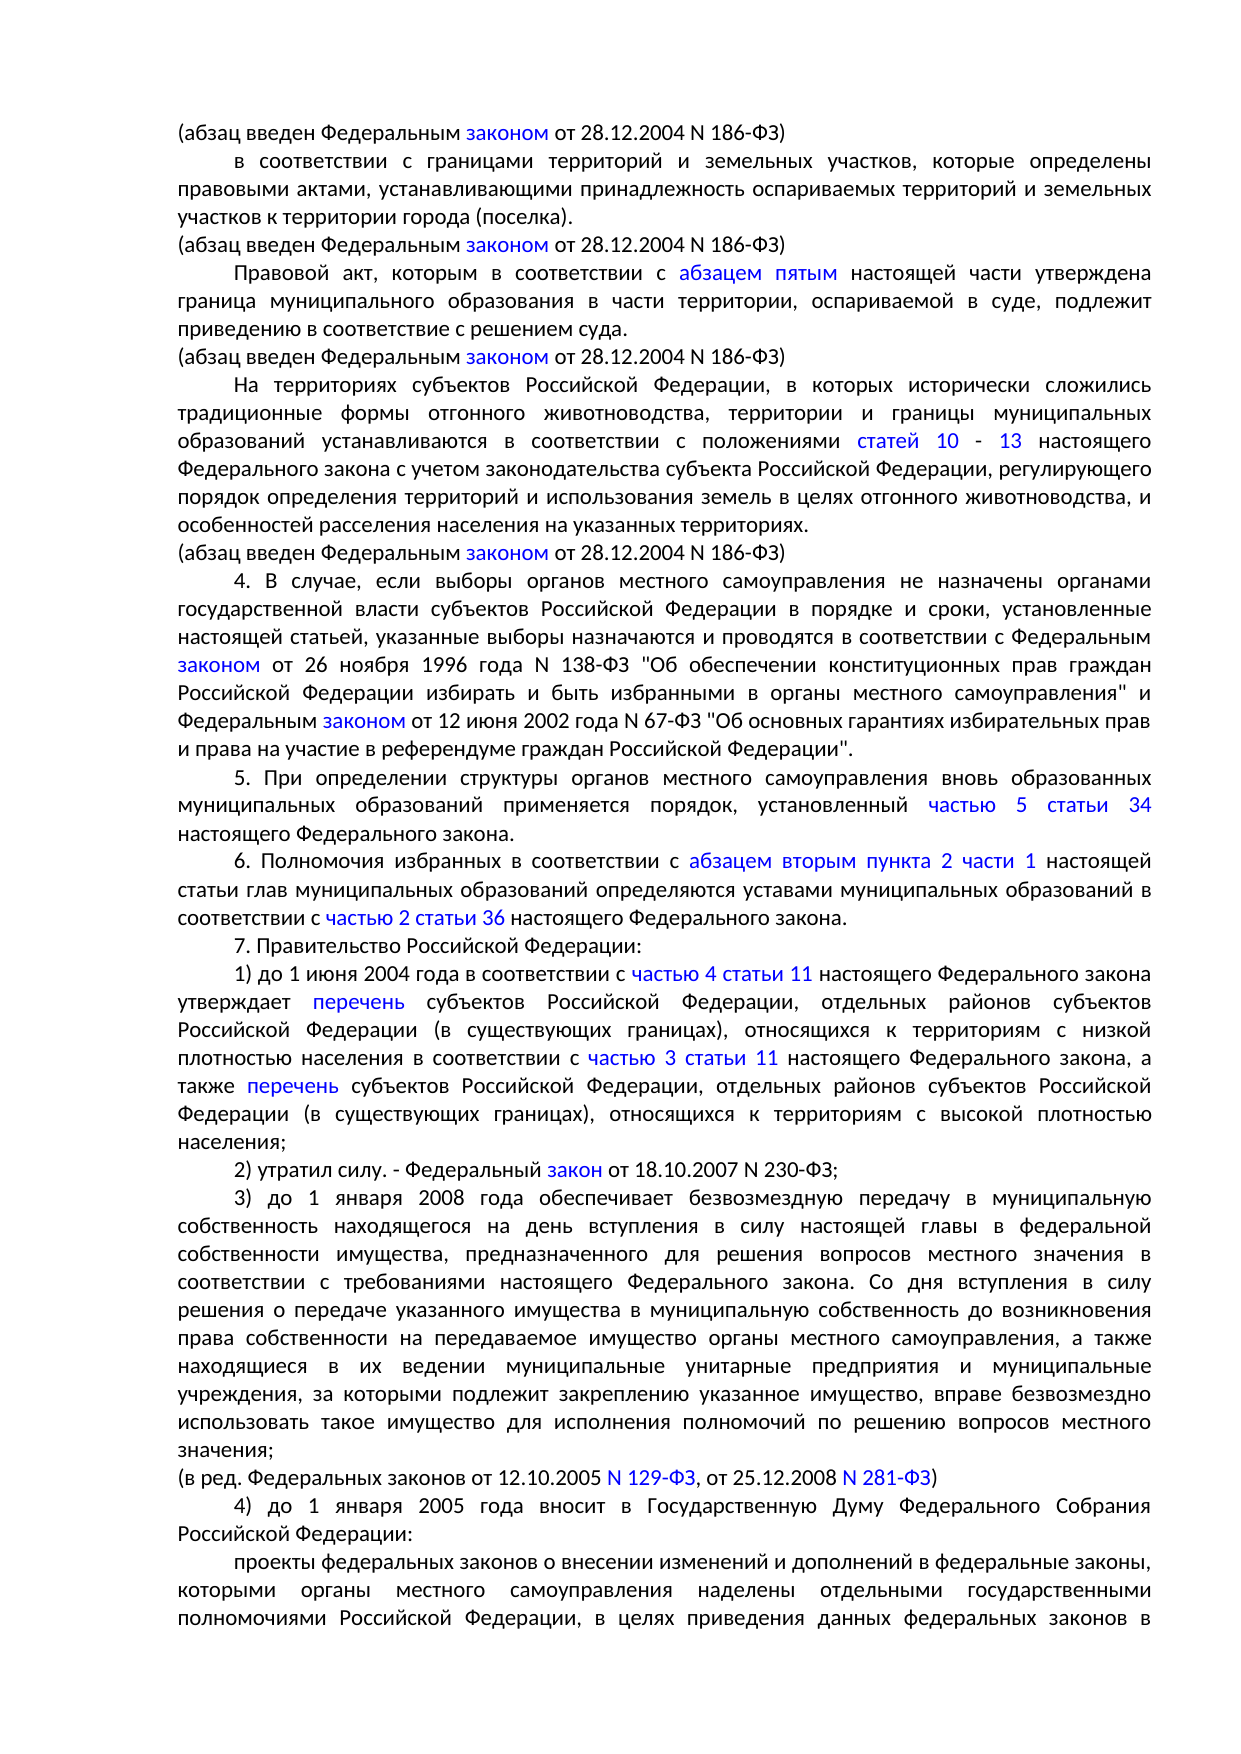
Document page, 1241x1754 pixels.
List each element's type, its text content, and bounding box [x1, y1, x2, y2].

text На территориях субъектов Российской Федерации, в которых исторически сложились традиционные формы отгонного животноводства, территории и границы муниципальных образований устанавливаются в соответствии с положениями статей 10 - 13 настоящего Федерального закона с учетом законодательства субъекта Российской Федерации, регулирующего порядок определения территорий и использования земель в целях отгонного животноводства, и особенностей расселения населения на указанных территориях. [177, 370, 1152, 538]
text (абзац введен Федеральным законом от 28.12.2004 N 186-ФЗ) [177, 230, 1152, 258]
text 4) до 1 января 2005 года вносит в Государственную Думу Федерального Собрания Российской Федерации: [177, 1491, 1152, 1547]
text 3) до 1 января 2008 года обеспечивает безвозмездную передачу в муниципальную собственность находящегося на день вступления в силу настоящей главы в федеральной собственности имущества, предназначенного для решения вопросов местного значения в соответствии с требованиями настоящего Федерального закона. Со дня вступления в силу решения о передаче указанного имущества в муниципальную собственность до возникновения права собственности на передаваемое имущество органы местного самоуправления, а также находящиеся в их ведении муниципальные унитарные предприятия и муниципальные учреждения, за которыми подлежит закреплению указанное имущество, вправе безвозмездно использовать такое имущество для исполнения полномочий по решению вопросов местного значения; [177, 1183, 1152, 1463]
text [177, 1547, 1152, 1631]
text (в ред. Федеральных законов от 12.10.2005 N 129-ФЗ, от 25.12.2008 N 281-ФЗ) [177, 1463, 1152, 1491]
text 5. При определении структуры органов местного самоуправления вновь образованных муниципальных образований применяется порядок, установленный частью 5 статьи 34 настоящего Федерального закона. [177, 763, 1152, 847]
text 4. В случае, если выборы органов местного самоуправления не назначены органами государственной власти субъектов Российской Федерации в порядке и сроки, установленные настоящей статьей, указанные выборы назначаются и проводятся в соответствии с Федеральным законом от 26 ноября 1996 года N 138-ФЗ "Об обеспечении конституционных прав граждан Российской Федерации избирать и быть избранными в органы местного самоуправления" и Федеральным законом от 12 июня 2002 года N 67-ФЗ "Об основных гарантиях избирательных прав и права на участие в референдуме граждан Российской Федерации". [177, 566, 1152, 763]
text 6. Полномочия избранных в соответствии с абзацем вторым пункта 2 части 1 настоящей статьи глав муниципальных образований определяются уставами муниципальных образований в соответствии с частью 2 статьи 36 настоящего Федерального закона. [177, 847, 1152, 931]
text 7. Правительство Российской Федерации: [177, 931, 1152, 959]
text в соответствии с границами территорий и земельных участков, которые определены правовыми актами, устанавливающими принадлежность оспариваемых территорий и земельных участков к территории города (поселка). [177, 146, 1152, 230]
text (абзац введен Федеральным законом от 28.12.2004 N 186-ФЗ) [177, 538, 1152, 566]
text (абзац введен Федеральным законом от 28.12.2004 N 186-ФЗ) [177, 118, 1152, 146]
text (абзац введен Федеральным законом от 28.12.2004 N 186-ФЗ) [177, 342, 1152, 370]
text Правовой акт, которым в соответствии с абзацем пятым настоящей части утверждена граница муниципального образования в части территории, оспариваемой в суде, подлежит приведению в соответствие с решением суда. [177, 258, 1152, 342]
text 1) до 1 июня 2004 года в соответствии с частью 4 статьи 11 настоящего Федерального закона утверждает перечень субъектов Российской Федерации, отдельных районов субъектов Российской Федерации (в существующих границах), относящихся к территориям с низкой плотностью населения в соответствии с частью 3 статьи 11 настоящего Федерального закона, а также перечень субъектов Российской Федерации, отдельных районов субъектов Российской Федерации (в существующих границах), относящихся к территориям с высокой плотностью населения; [177, 959, 1152, 1155]
text 2) утратил силу. - Федеральный закон от 18.10.2007 N 230-ФЗ; [177, 1155, 1152, 1183]
